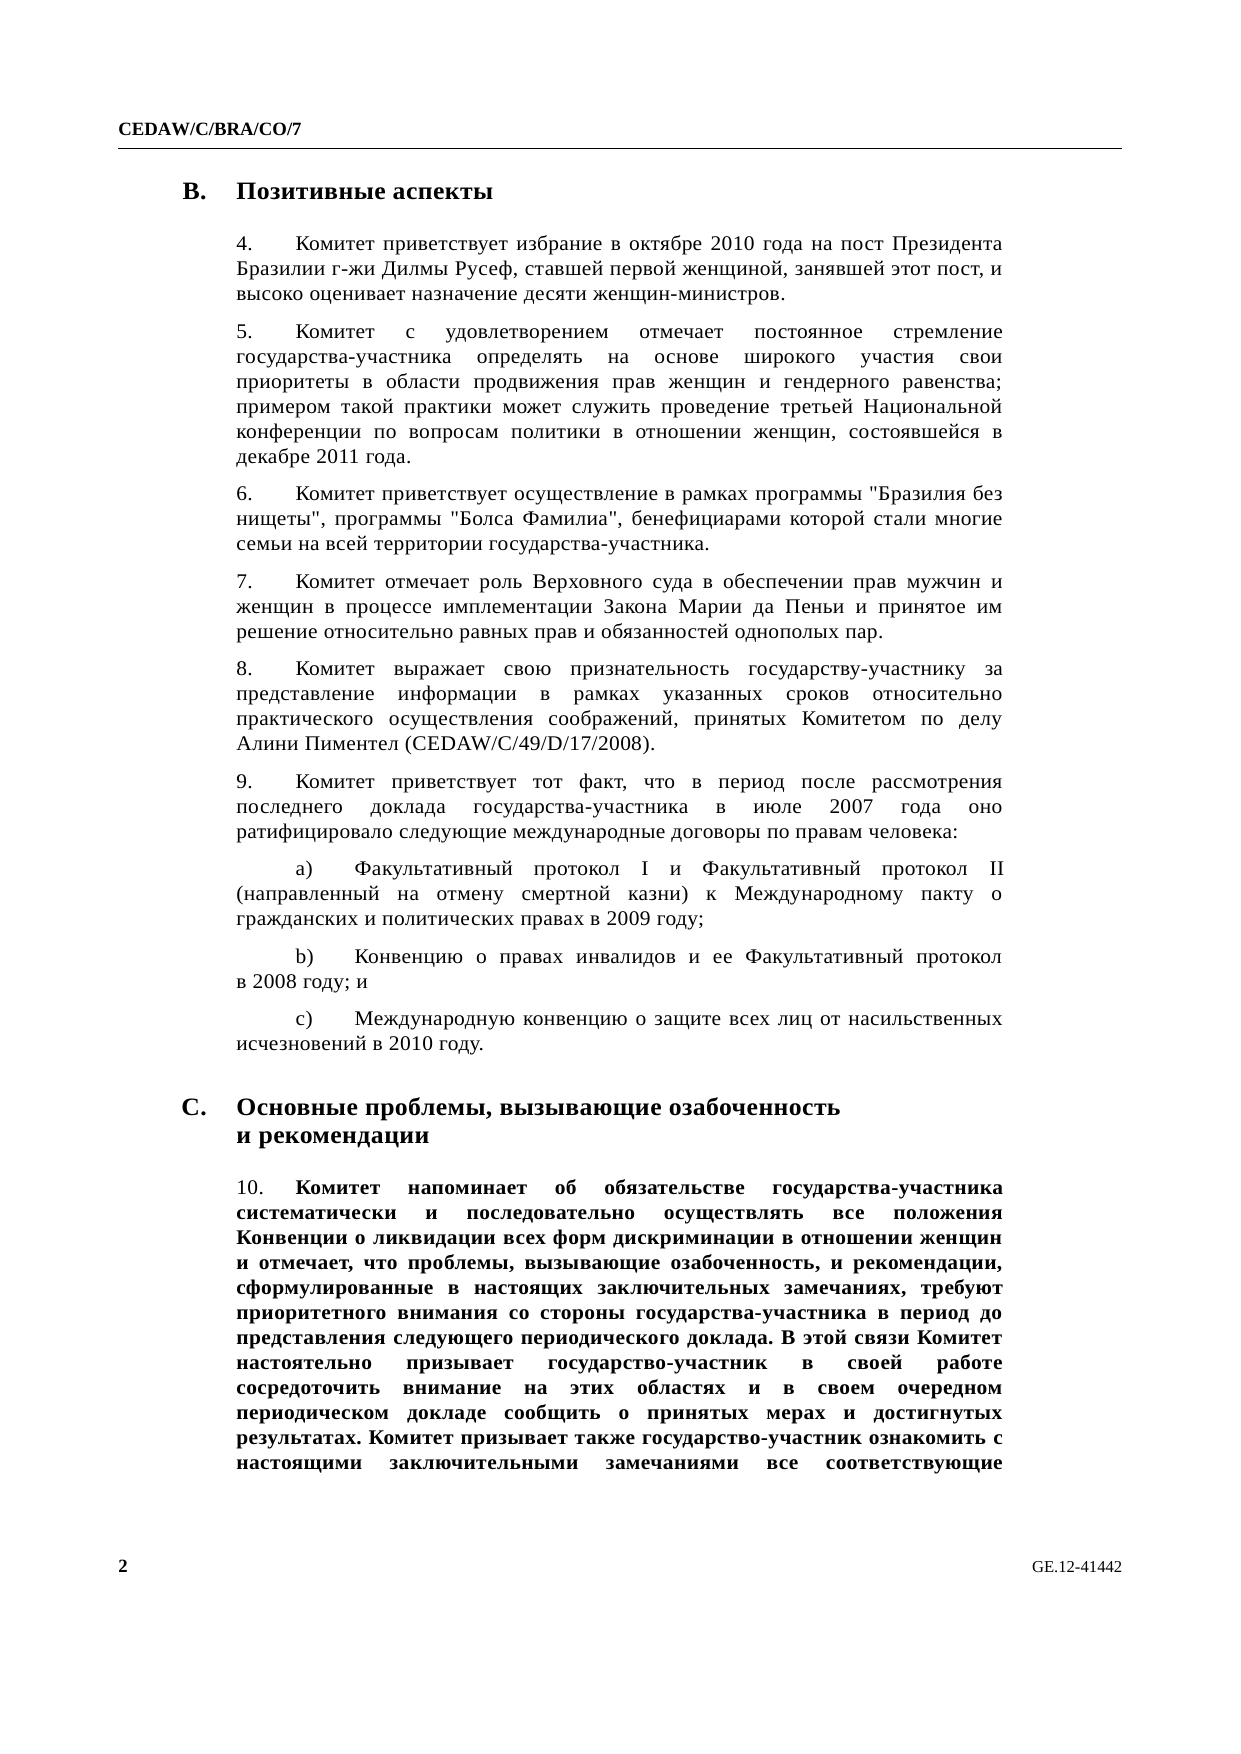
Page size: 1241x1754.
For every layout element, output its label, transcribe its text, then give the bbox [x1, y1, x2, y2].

text С. Основные проблемы, вызывающие озабоченность и рекомендации [118, 1093, 1004, 1149]
text а) Факультативный протокол I и Факультативный протокол II (направленный на отмену смертной казни) к Международному пакту о гражданских и политических правах в 2009 году; [236, 855, 1004, 930]
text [236, 1174, 1004, 1474]
text 8. Комитет выражает свою признательность государству-участнику за представление информации в рамках указанных сроков относительно практического осуществления соображений, принятых Комитетом по делу Алини Пиментел (CEDAW/C/49/D/17/2008). [236, 655, 1004, 755]
text 6. Комитет приветствует осуществление в рамках программы "Бразилия без нищеты", программы "Болса Фамилиа", бенефициарами которой стали многие семьи на всей территории государства-участника. [236, 480, 1004, 555]
text с) Международную конвенцию о защите всех лиц от насильственных исчезновений в 2010 году. [236, 1005, 1004, 1055]
text 5. Комитет с удовлетворением отмечает постоянное стремление государства-участника определять на основе широкого участия свои приоритеты в области продвижения прав женщин и гендерного равенства; примером такой практики может служить проведение третьей Национальной конференции по вопросам политики в отношении женщин, состоявшейся в декабре 2011 года. [236, 318, 1004, 468]
text b) Конвенцию о правах инвалидов и ее Факультативный протокол в 2008 году; и [236, 943, 1004, 993]
text 7. Комитет отмечает роль Верховного суда в обеспечении прав мужчин и женщин в процессе имплементации Закона Марии да Пеньи и принятое им решение относительно равных прав и обязанностей однополых пар. [236, 568, 1004, 643]
text 9. Комитет приветствует тот факт, что в период после рассмотрения последнего доклада государства-участника в июле 2007 года оно ратифицировало следующие международные договоры по правам человека: [236, 768, 1004, 843]
text 4. Комитет приветствует избрание в октябре 2010 года на пост Президента Бразилии г-жи Дилмы Русеф, ставшей первой женщиной, занявшей этот пост, и высоко оценивает назначение десяти женщин-министров. [236, 230, 1004, 305]
text В. Позитивные аспекты [118, 177, 1004, 205]
